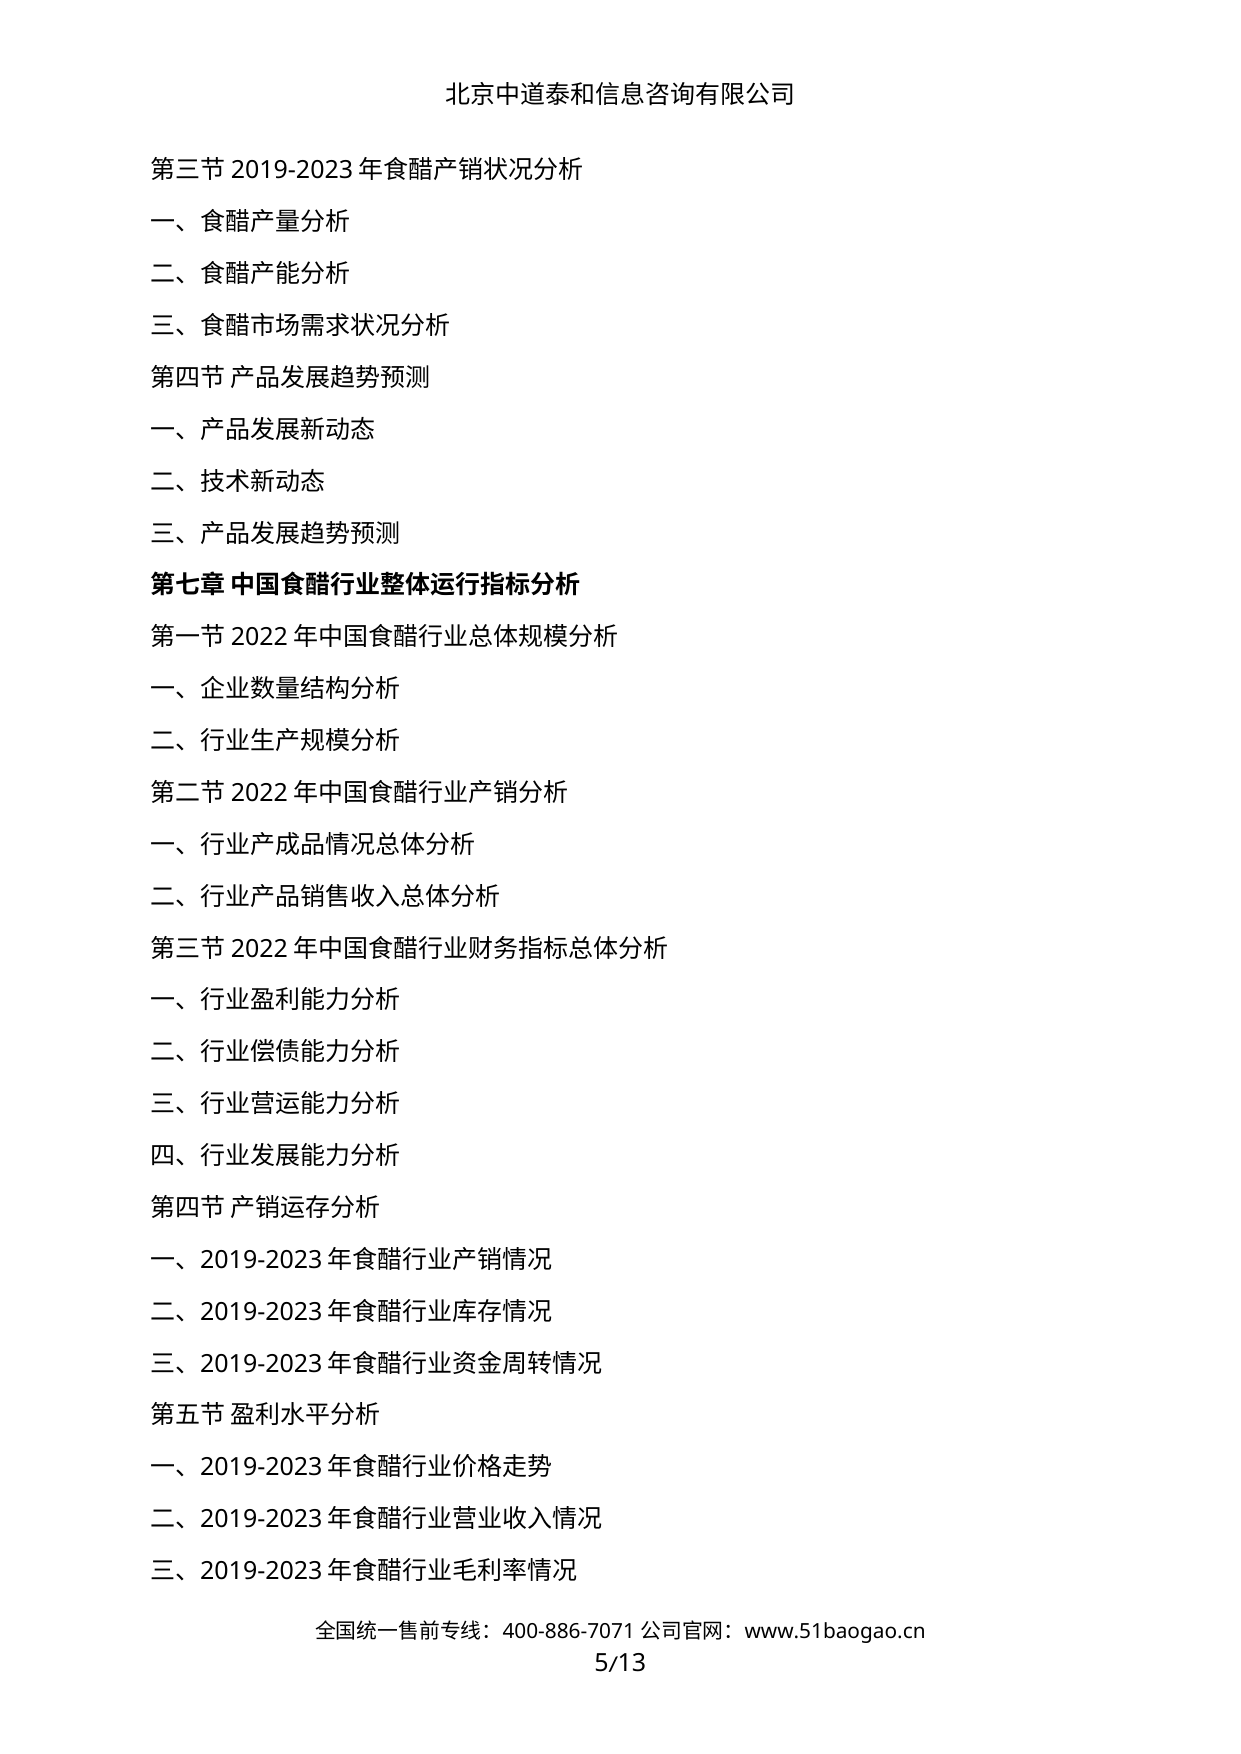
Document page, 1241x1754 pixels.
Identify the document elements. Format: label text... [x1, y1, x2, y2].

text 二、行业产品销售收入总体分析 [150, 876, 1090, 912]
text 二、技术新动态 [150, 461, 1090, 497]
text 二、2019-2023年食醋行业营业收入情况 [150, 1499, 1090, 1535]
text 二、食醋产能分析 [150, 254, 1090, 290]
text 三、食醋市场需求状况分析 [150, 306, 1090, 342]
text 第七章 中国食醋行业整体运行指标分析 [150, 565, 1090, 601]
text 二、行业偿债能力分析 [150, 1032, 1090, 1068]
text 第二节 2022年中国食醋行业产销分析 [150, 772, 1090, 809]
text 一、行业盈利能力分析 [150, 980, 1090, 1016]
text 第三节 2019-2023年食醋产销状况分析 [150, 150, 1090, 186]
text 三、行业营运能力分析 [150, 1084, 1090, 1120]
text 一、产品发展新动态 [150, 409, 1090, 446]
text 第四节 产销运存分析 [150, 1187, 1090, 1224]
text 第五节 盈利水平分析 [150, 1395, 1090, 1431]
text 第三节 2022年中国食醋行业财务指标总体分析 [150, 928, 1090, 964]
text 三、产品发展趋势预测 [150, 513, 1090, 549]
text 二、行业生产规模分析 [150, 721, 1090, 757]
text 一、2019-2023年食醋行业产销情况 [150, 1239, 1090, 1276]
text 一、2019-2023年食醋行业价格走势 [150, 1447, 1090, 1483]
text 三、2019-2023年食醋行业资金周转情况 [150, 1343, 1090, 1379]
text 一、企业数量结构分析 [150, 669, 1090, 705]
text 第一节 2022年中国食醋行业总体规模分析 [150, 617, 1090, 653]
text 三、2019-2023年食醋行业毛利率情况 [150, 1551, 1090, 1587]
text 一、行业产成品情况总体分析 [150, 824, 1090, 861]
text 一、食醋产量分析 [150, 202, 1090, 238]
text 二、2019-2023年食醋行业库存情况 [150, 1291, 1090, 1327]
text 第四节 产品发展趋势预测 [150, 357, 1090, 394]
text 四、行业发展能力分析 [150, 1136, 1090, 1172]
